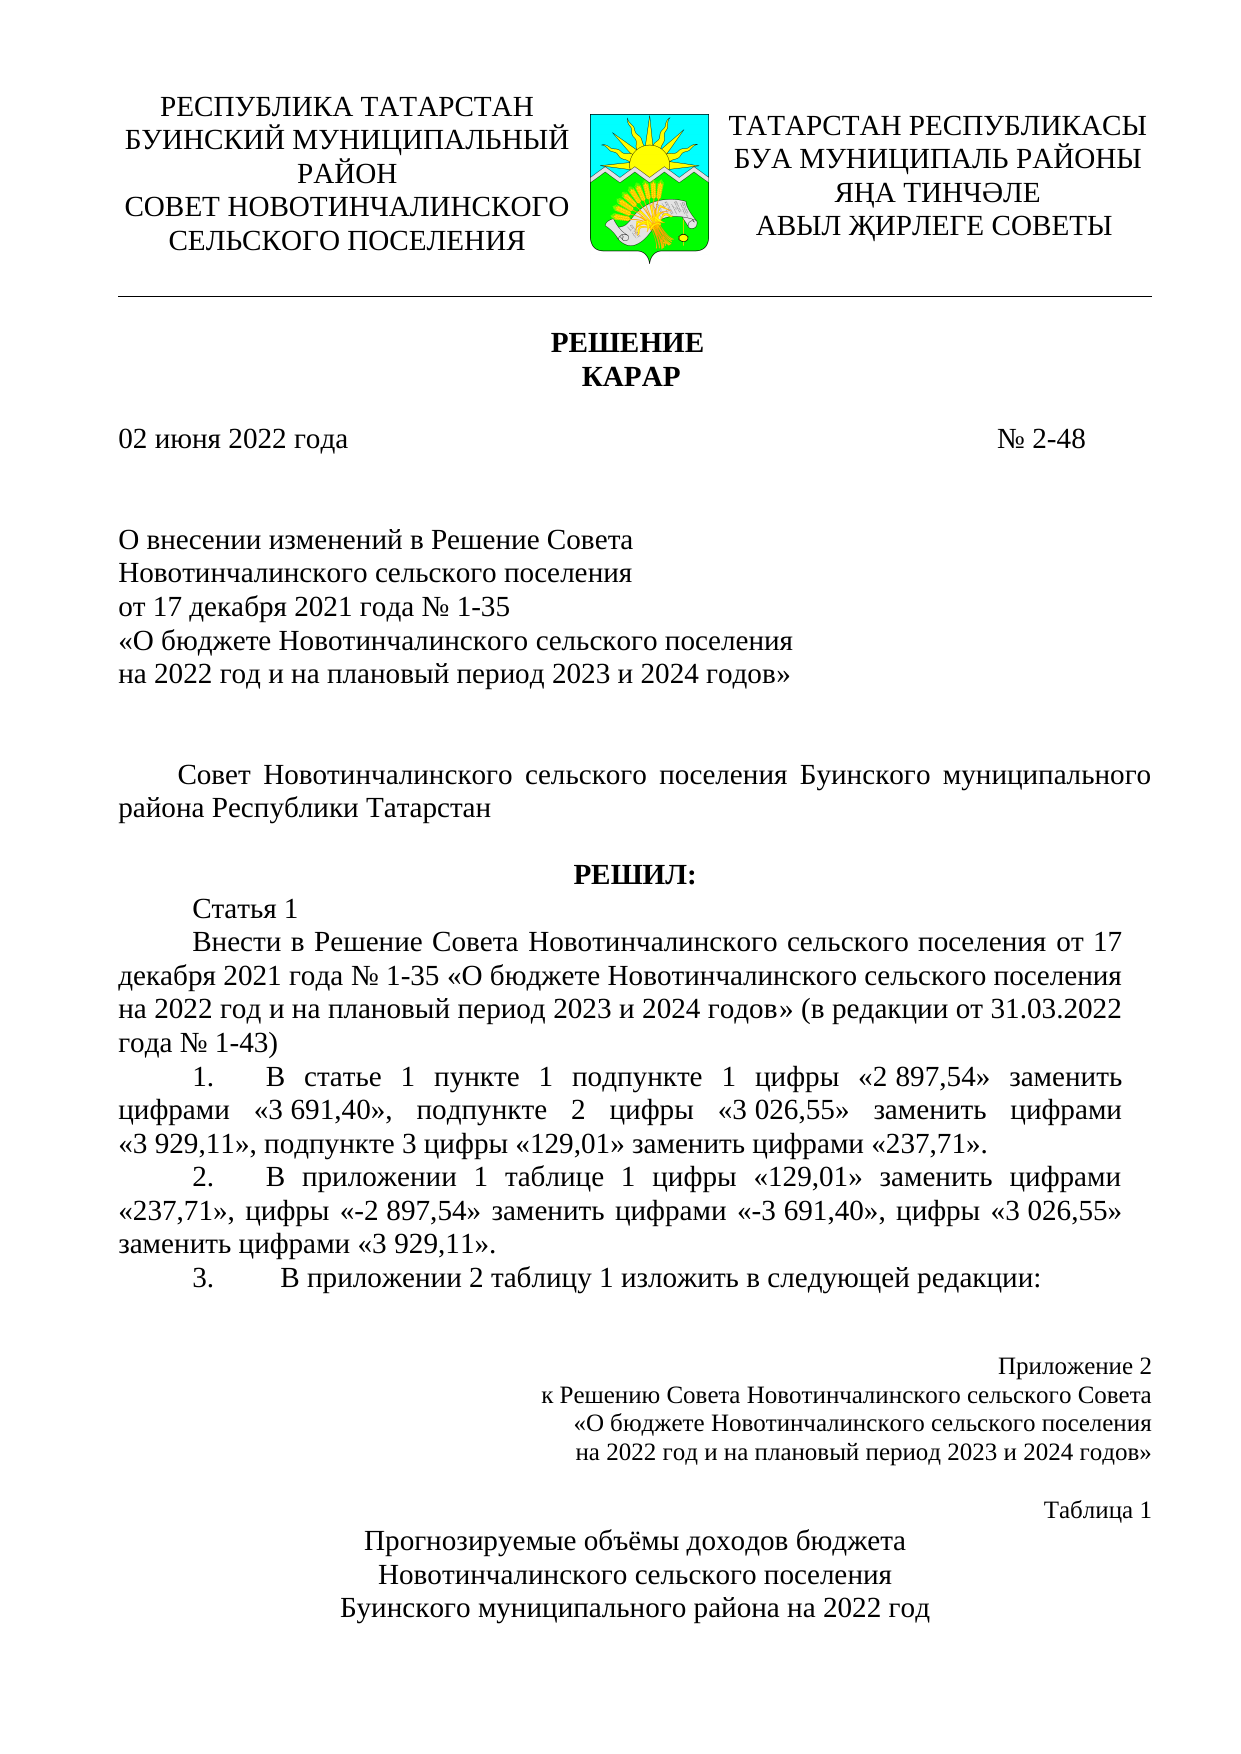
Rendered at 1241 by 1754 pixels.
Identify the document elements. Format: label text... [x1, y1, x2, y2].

text от 17 декабря 2021 года № 1-35 [118, 589, 1122, 623]
list В приложении 1 таблице 1 цифры «129,01» заменить цифрами «237,71», цифры «-2 897,54» заменить цифрами «-3 691,40», цифры «3 026,55» заменить цифрами «3 929,11». [118, 1159, 1122, 1260]
text Таблица 1 [118, 1495, 1152, 1523]
text Прогнозируемые объёмы доходов бюджета [118, 1523, 1152, 1557]
table_header ТАТАРСТАН РЕСПУБЛИКАСЫ БУА МУНИЦИПАЛЬ РАЙОНЫ ЯҢА ТИНЧӘЛЕ АВЫЛ ҖИРЛЕГЕ СОВЕТЫ [724, 89, 1152, 296]
text на 2022 год и на плановый период 2023 и 2024 годов» [118, 656, 1122, 690]
text РЕШИЛ: [118, 857, 1152, 891]
text Совет Новотинчалинского сельского поселения Буинского муниципального района Республики Татарстан [118, 757, 1152, 824]
table_header РЕСПУБЛИКА ТАТАРСТАН БУИНСКИЙ МУНИЦИПАЛЬНЫЙ РАЙОН СОВЕТ НОВОТИНЧАЛИНСКОГО СЕЛЬСКОГО ПОСЕЛЕНИЯ [118, 89, 576, 296]
text РЕШЕНИЕ [118, 326, 1122, 359]
text Статья 1 [118, 891, 1122, 924]
text Приложение 2 [118, 1351, 1152, 1380]
text О внесении изменений в Решение Совета [118, 522, 1122, 556]
text Буинского муниципального района на 2022 год [118, 1591, 1152, 1624]
text Внести в Решение Совета Новотинчалинского сельского поселения от 17 декабря 2021 года № 1-35 «О бюджете Новотинчалинского сельского поселения на 2022 год и на плановый период 2023 и 2024 годов» (в редакции от 31.03.2022 года № 1-43) [118, 924, 1122, 1059]
table_header [576, 89, 723, 296]
list В статье 1 пункте 1 подпункте 1 цифры «2 897,54» заменить цифрами «3 691,40», подпункте 2 цифры «3 026,55» заменить цифрами «3 929,11», подпункте 3 цифры «129,01» заменить цифрами «237,71». [118, 1059, 1122, 1159]
text к Решению Совета Новотинчалинского сельского Совета [118, 1380, 1152, 1408]
picture [590, 114, 709, 264]
list В приложении 2 таблицу 1 изложить в следующей редакции: [118, 1260, 1122, 1293]
text «О бюджете Новотинчалинского сельского поселения [118, 1408, 1152, 1437]
text Новотинчалинского сельского поселения [118, 556, 1122, 589]
text 02 июня 2022 года № 2-48 [118, 421, 1093, 455]
text на 2022 год и на плановый период 2023 и 2024 годов» [118, 1437, 1152, 1495]
text Новотинчалинского сельского поселения [118, 1557, 1152, 1591]
text КАРАР [118, 359, 1122, 393]
text «О бюджете Новотинчалинского сельского поселения [118, 623, 1122, 656]
